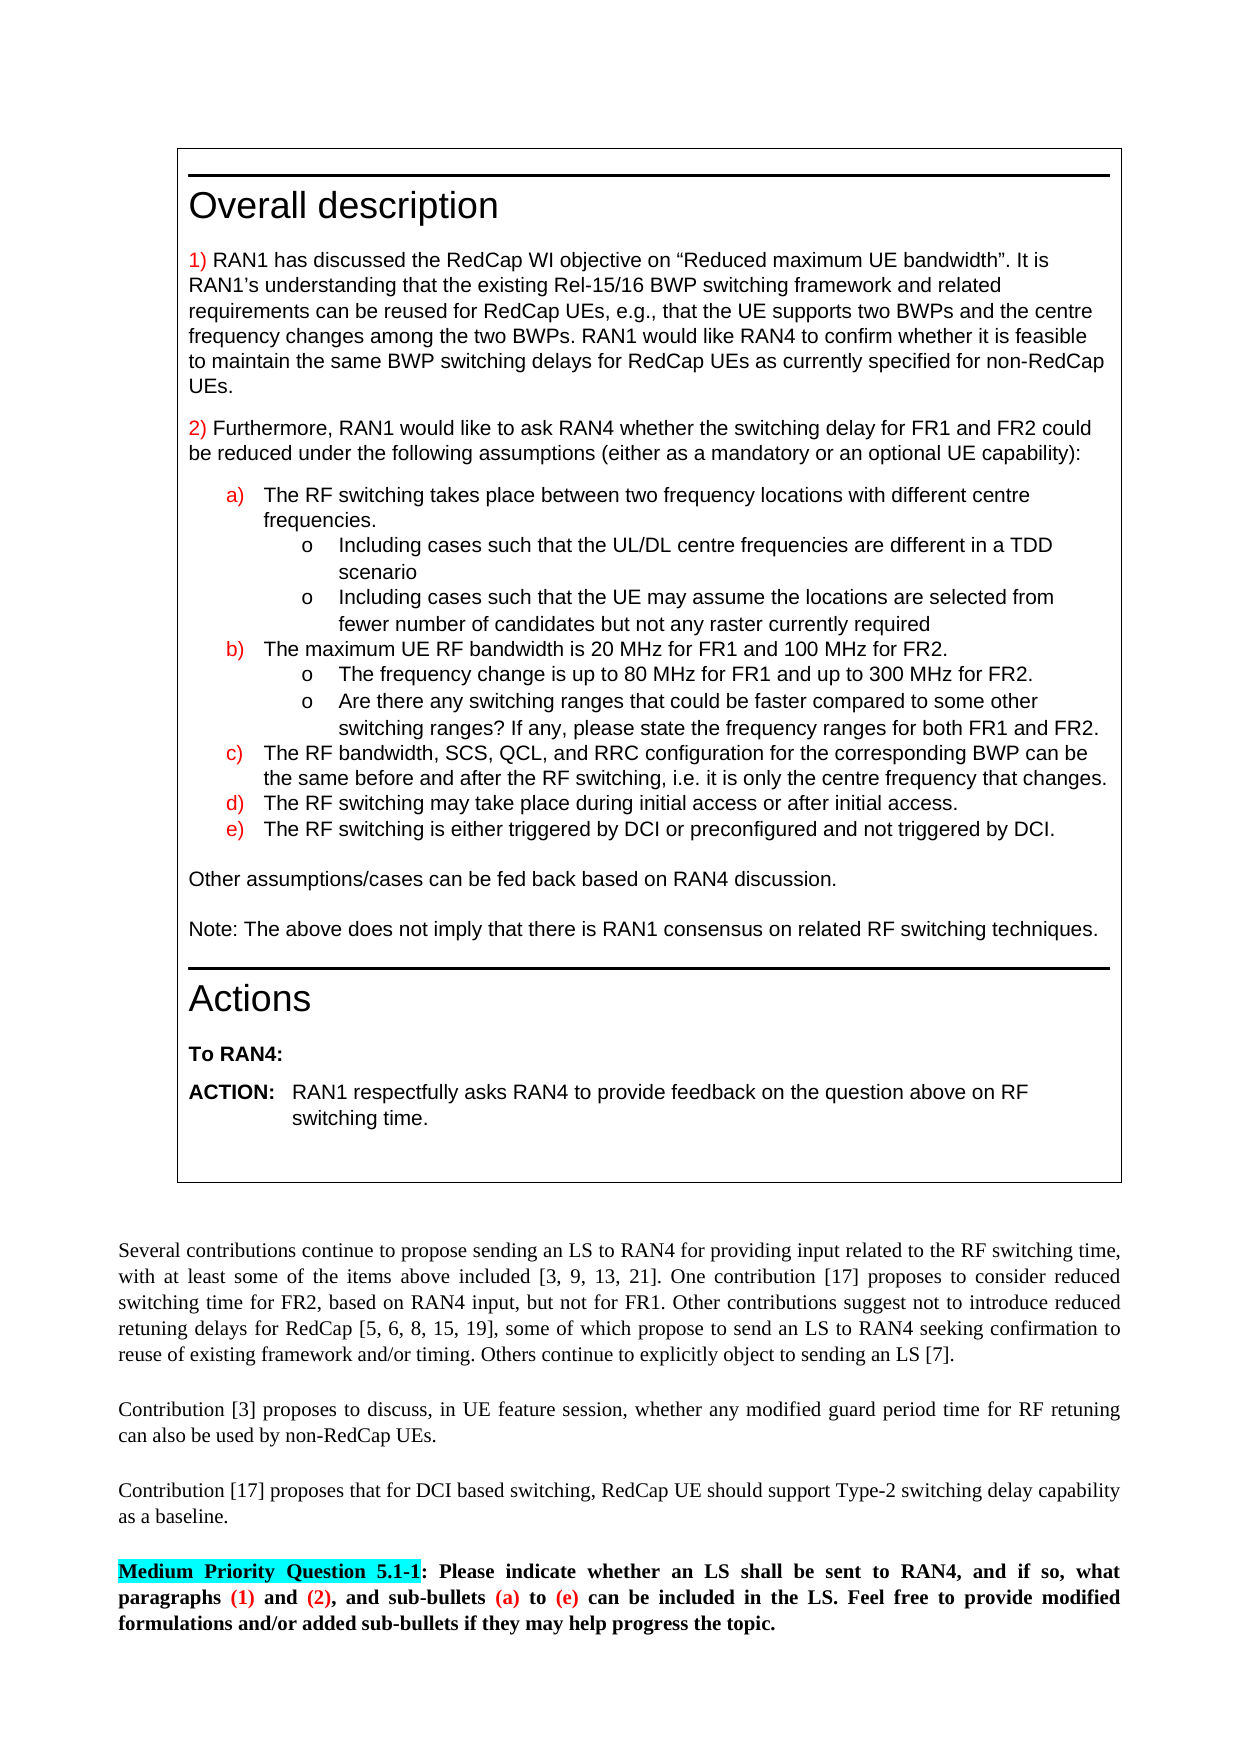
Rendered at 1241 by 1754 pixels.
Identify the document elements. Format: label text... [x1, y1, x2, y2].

table_header Overall description 1) RAN1 has discussed the RedCap WI objective on “Reduced maximum UE bandwidth”. It is RAN1’s understanding that the existing Rel-15/16 BWP switching framework and related requirements can be reused for RedCap UEs, e.g., that the UE supports two BWPs and the centre frequency changes among the two BWPs. RAN1 would like RAN4 to confirm whether it is feasible to maintain the same BWP switching delays for RedCap UEs as currently specified for non-RedCap UEs. 2) Furthermore, RAN1 would like to ask RAN4 whether the switching delay for FR1 and FR2 could be reduced under the following assumptions (either as a mandatory or an optional UE capability): The RF switching takes place between two frequency locations with different centre frequencies. Including cases such that the UL/DL centre frequencies are different in a TDD scenario Including cases such that the UE may assume the locations are selected from fewer number of candidates but not any raster currently required The maximum UE RF bandwidth is 20 MHz for FR1 and 100 MHz for FR2. The frequency change is up to 80 MHz for FR1 and up to 300 MHz for FR2. Are there any switching ranges that could be faster compared to some other switching ranges? If any, please state the frequency ranges for both FR1 and FR2. The RF bandwidth, SCS, QCL, and RRC configuration for the corresponding BWP can be the same before and after the RF switching, i.e. it is only the centre frequency that changes. The RF switching may take place during initial access or after initial access. The RF switching is either triggered by DCI or preconfigured and not triggered by DCI. Other assumptions/cases can be fed back based on RAN4 discussion. Note: The above does not imply that there is RAN1 consensus on related RF switching techniques. Actions To RAN4: ACTION: RAN1 respectfully asks RAN4 to provide feedback on the question above on RF switching time. [178, 149, 1121, 1182]
text Contribution [3] proposes to discuss, in UE feature session, whether any modified guard period time for RF retuning can also be used by non-RedCap UEs. [118, 1397, 1122, 1447]
text Contribution [17] proposes that for DCI based switching, RedCap UE should support Type-2 switching delay capability as a baseline. [118, 1478, 1122, 1528]
text Medium Priority Question 5.1-1: Please indicate whether an LS shall be sent to RAN4, and if so, what paragraphs (1) and (2), and sub-bullets (a) to (e) can be included in the LS. Feel free to provide modified formulations and/or added sub-bullets if they may help progress the topic. [118, 1559, 1122, 1635]
text Several contributions continue to propose sending an LS to RAN4 for providing input related to the RF switching time, with at least some of the items above included [3, 9, 13, 21]. One contribution [17] proposes to consider reduced switching time for FR2, based on RAN4 input, but not for FR1. Other contributions suggest not to introduce reduced retuning delays for RedCap [5, 6, 8, 15, 19], some of which propose to send an LS to RAN4 seeking confirmation to reuse of existing framework and/or timing. Others continue to explicitly object to sending an LS [7]. [118, 1238, 1122, 1366]
